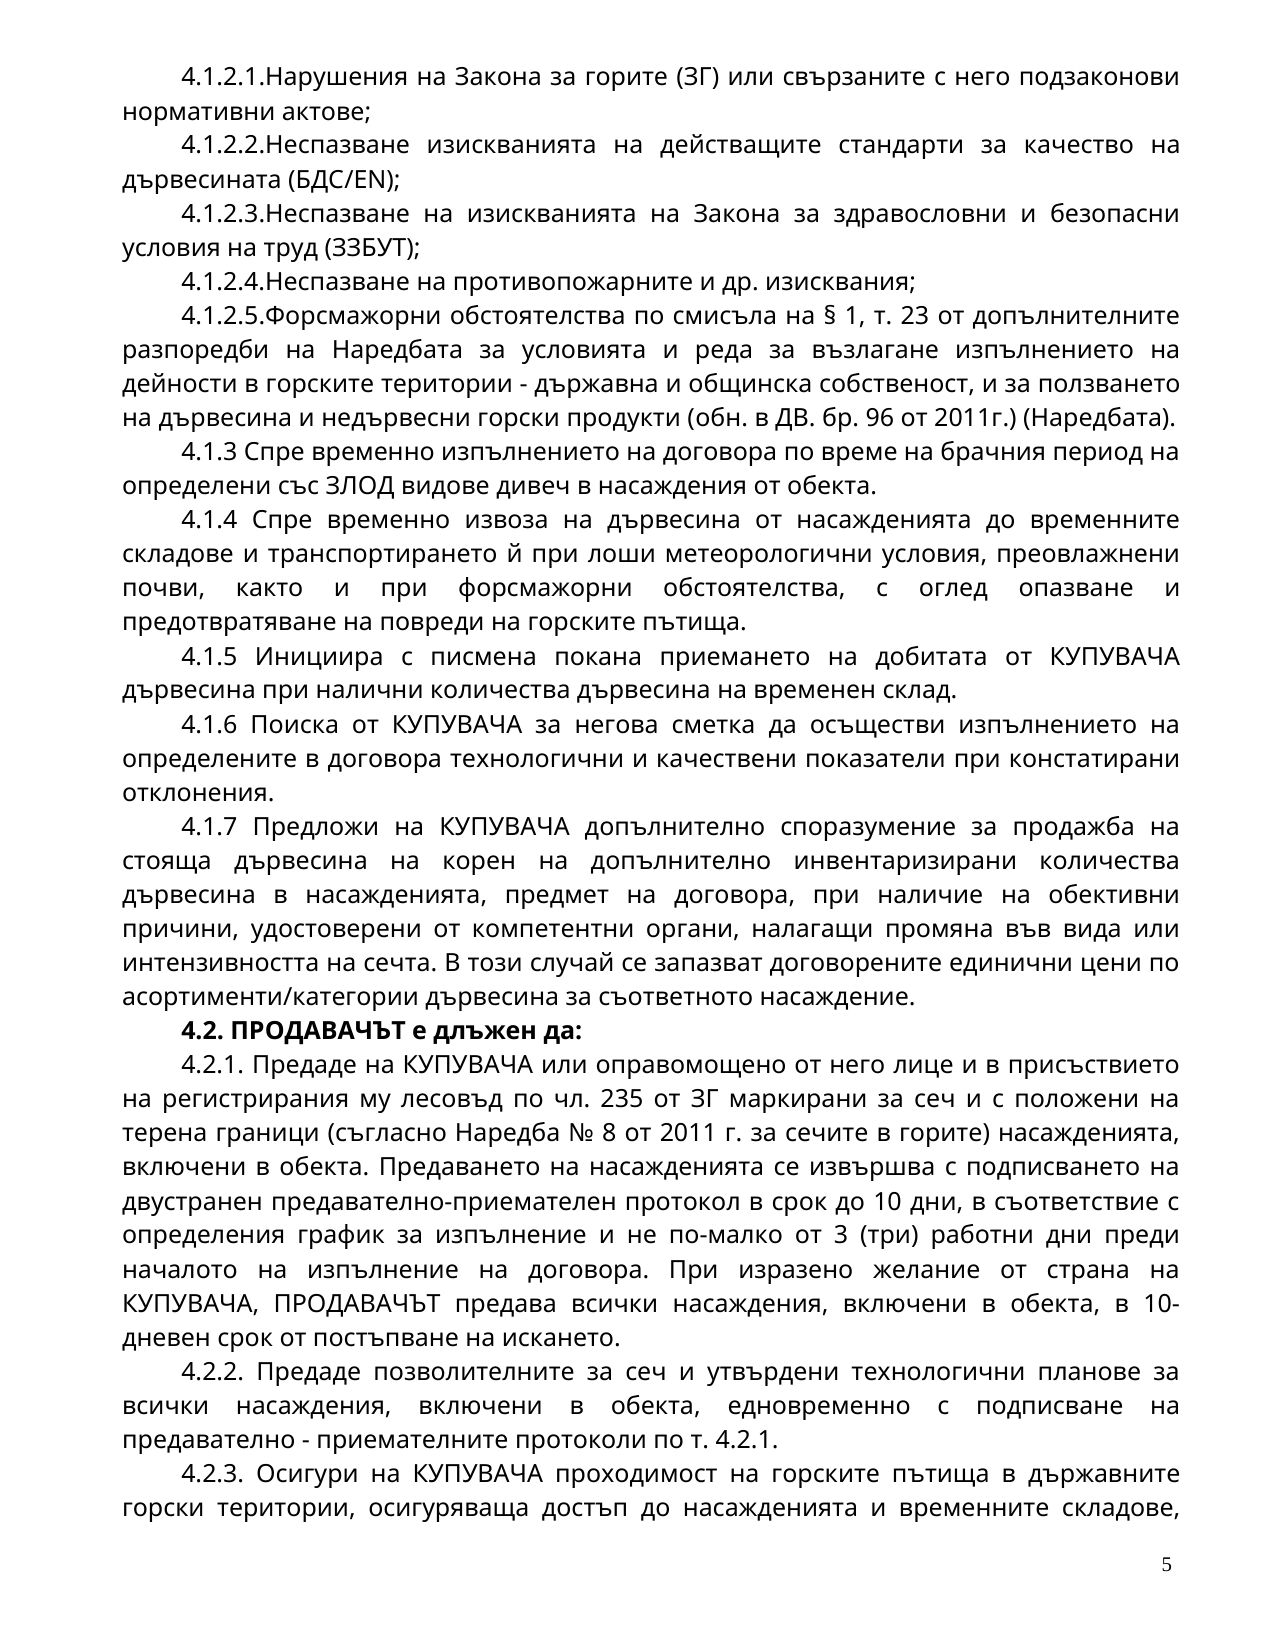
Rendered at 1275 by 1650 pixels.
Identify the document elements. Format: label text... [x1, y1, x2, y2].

text 4.2.1. Предаде на КУПУВАЧА или оправомощено от него лице и в присъствието на регистрирания му лесовъд по чл. 235 от ЗГ маркирани за сеч и с положени на терена граници (съгласно Наредба № 8 от 2011 г. за сечите в горите) насажденията, включени в обекта. Предаването на насажденията се извършва с подписването на двустранен предавателно-приемателен протокол в срок до 10 дни, в съответствие с определения график за изпълнение и не по-малко от 3 (три) работни дни преди началото на изпълнение на договора. При изразено желание от страна на КУПУВАЧА, ПРОДАВАЧЪТ предава всички насаждения, включени в обекта, в 10-дневен срок от постъпване на искането. [122, 1047, 1181, 1353]
text 4.1.7 Предложи на КУПУВАЧА допълнително споразумение за продажба на стояща дървесина на корен на допълнително инвентаризирани количества дървесина в насажденията, предмет на договора, при наличие на обективни причини, удостоверени от компетентни органи, налагащи промяна във вида или интензивността на сечта. В този случай се запазват договорените единични цени по асортименти/категории дървесина за съответното насаждение. [122, 808, 1181, 1013]
text 4.1.2.1.Нарушения на Закона за горите (ЗГ) или свързаните с него подзаконови нормативни актове; [122, 59, 1181, 127]
text 4.1.2.4.Неспазване на противопожарните и др. изисквания; [122, 263, 1181, 297]
text 4.1.6 Поиска от КУПУВАЧА за негова сметка да осъществи изпълнението на определените в договора технологични и качествени показатели при констатирани отклонения. [122, 706, 1181, 808]
text 4.2.2. Предаде позволителните за сеч и утвърдени технологични планове за всички насаждения, включени в обекта, едновременно с подписване на предавателно - приемателните протоколи по т. 4.2.1. [122, 1353, 1181, 1456]
text 4.1.3 Спре временно изпълнението на договора по време на брачния период на определени със ЗЛОД видове дивеч в насаждения от обекта. [122, 434, 1181, 502]
text 4.1.5 Инициира с писмена покана приемането на добитата от КУПУВАЧА дървесина при налични количества дървесина на временен склад. [122, 638, 1181, 706]
subtitle 4.2. ПРОДАВАЧЪТ е длъжен да: [122, 1013, 1181, 1047]
text 4.1.2.3.Неспазване на изискванията на Закона за здравословни и безопасни условия на труд (ЗЗБУТ); [122, 195, 1181, 263]
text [122, 1456, 1181, 1524]
text 4.1.2.5.Форсмажорни обстоятелства по смисъла на § 1, т. 23 от допълнителните разпоредби на Наредбата за условията и реда за възлагане изпълнението на дейности в горските територии - държавна и общинска собственост, и за ползването на дървесина и недървесни горски продукти (обн. в ДВ. бр. 96 от 2011г.) (Наредбата). [122, 297, 1181, 434]
text 4.1.2.2.Неспазване изискванията на действащите стандарти за качество на дървесината (БДС/EN); [122, 127, 1181, 195]
text 4.1.4 Спре временно извоза на дървесина от насажденията до временните складове и транспортирането й при лоши метеорологични условия, преовлажнени почви, както и при форсмажорни обстоятелства, с оглед опазване и предотвратяване на повреди на горските пътища. [122, 502, 1181, 638]
